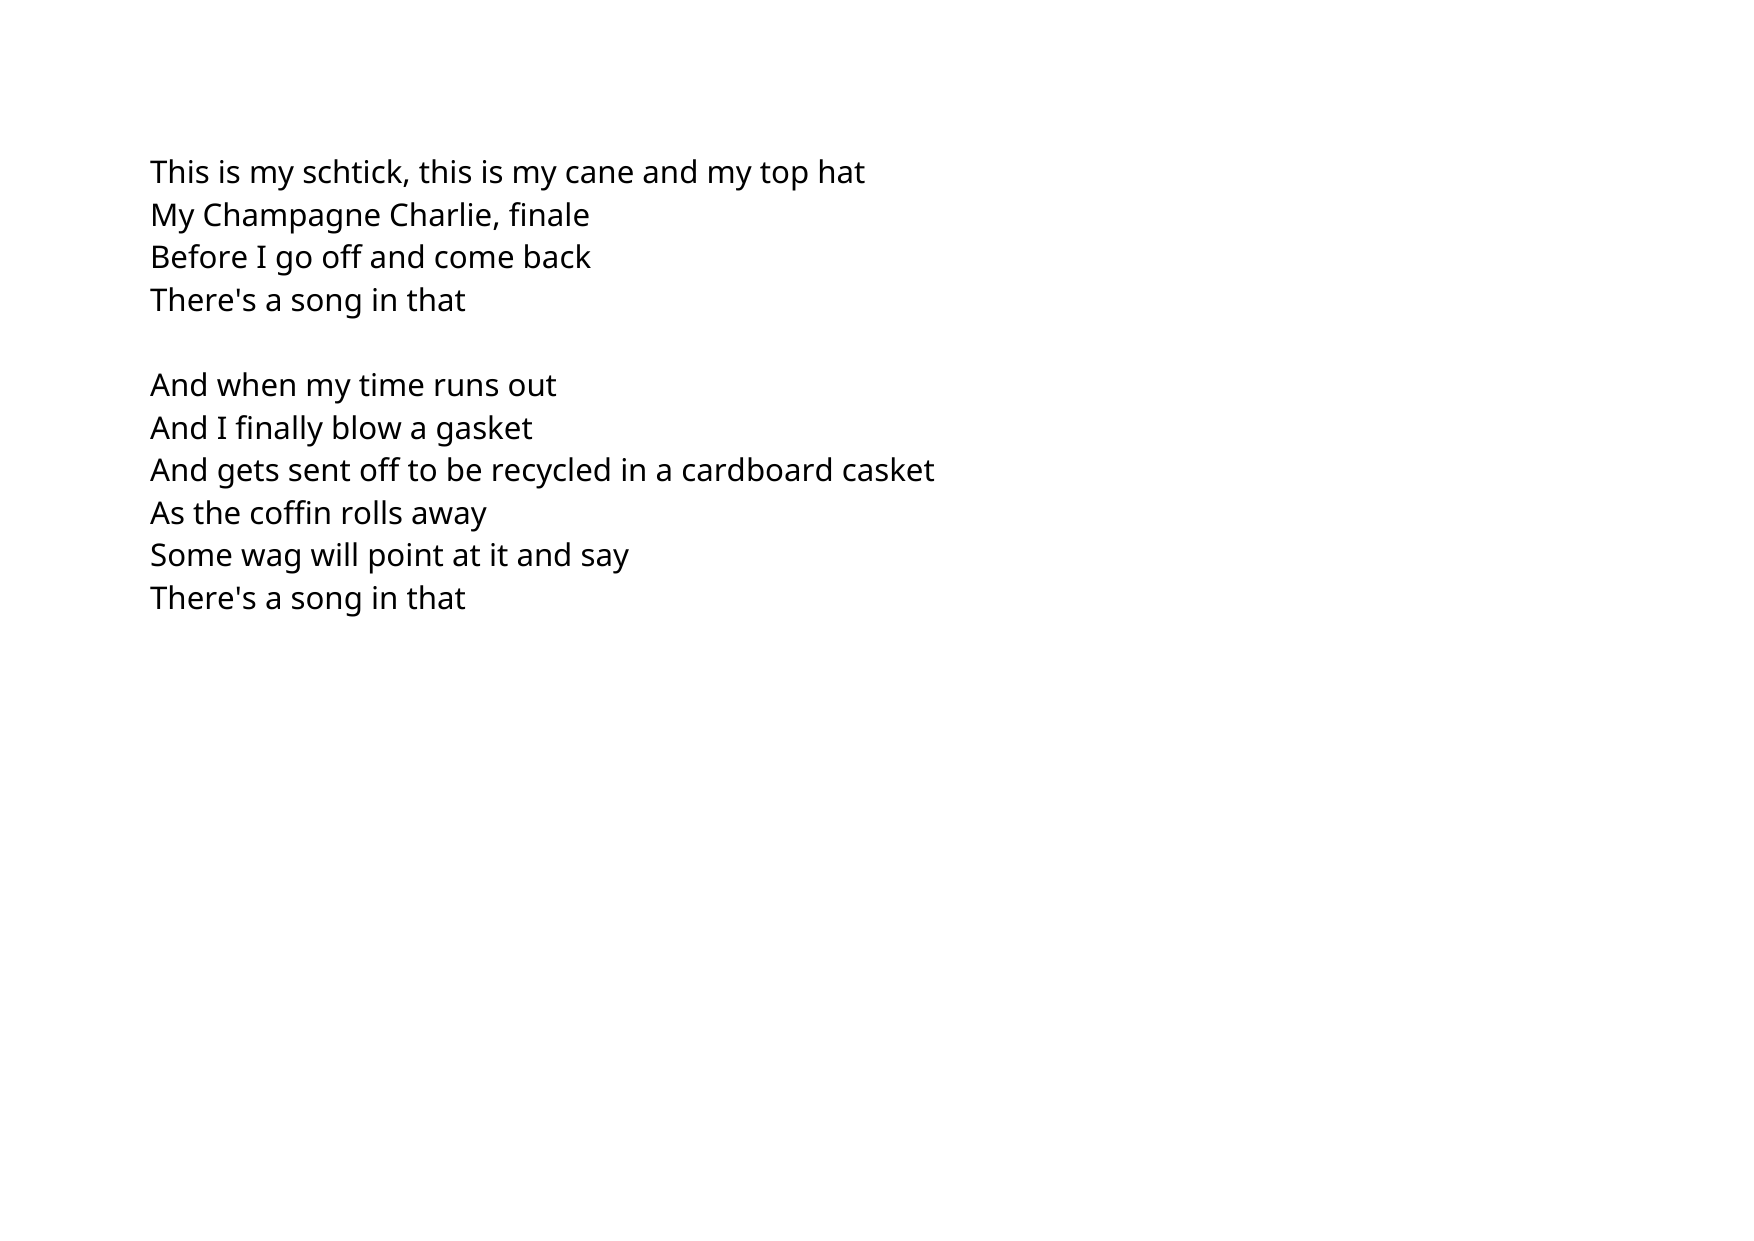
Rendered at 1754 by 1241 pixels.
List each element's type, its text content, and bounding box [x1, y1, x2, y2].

text Before I go off and come back [150, 235, 1604, 278]
text And gets sent off to be recycled in a cardboard casket [150, 448, 1604, 491]
text This is my schtick, this is my cane and my top hat [150, 150, 1604, 193]
text As the coffin rolls away [150, 491, 1604, 533]
text There's a song in that [150, 576, 1604, 619]
text And when my time runs out [150, 363, 1604, 406]
text There's a song in that [150, 278, 1604, 320]
text My Champagne Charlie, finale [150, 193, 1604, 235]
text Some wag will point at it and say [150, 533, 1604, 576]
text And I finally blow a gasket [150, 406, 1604, 448]
